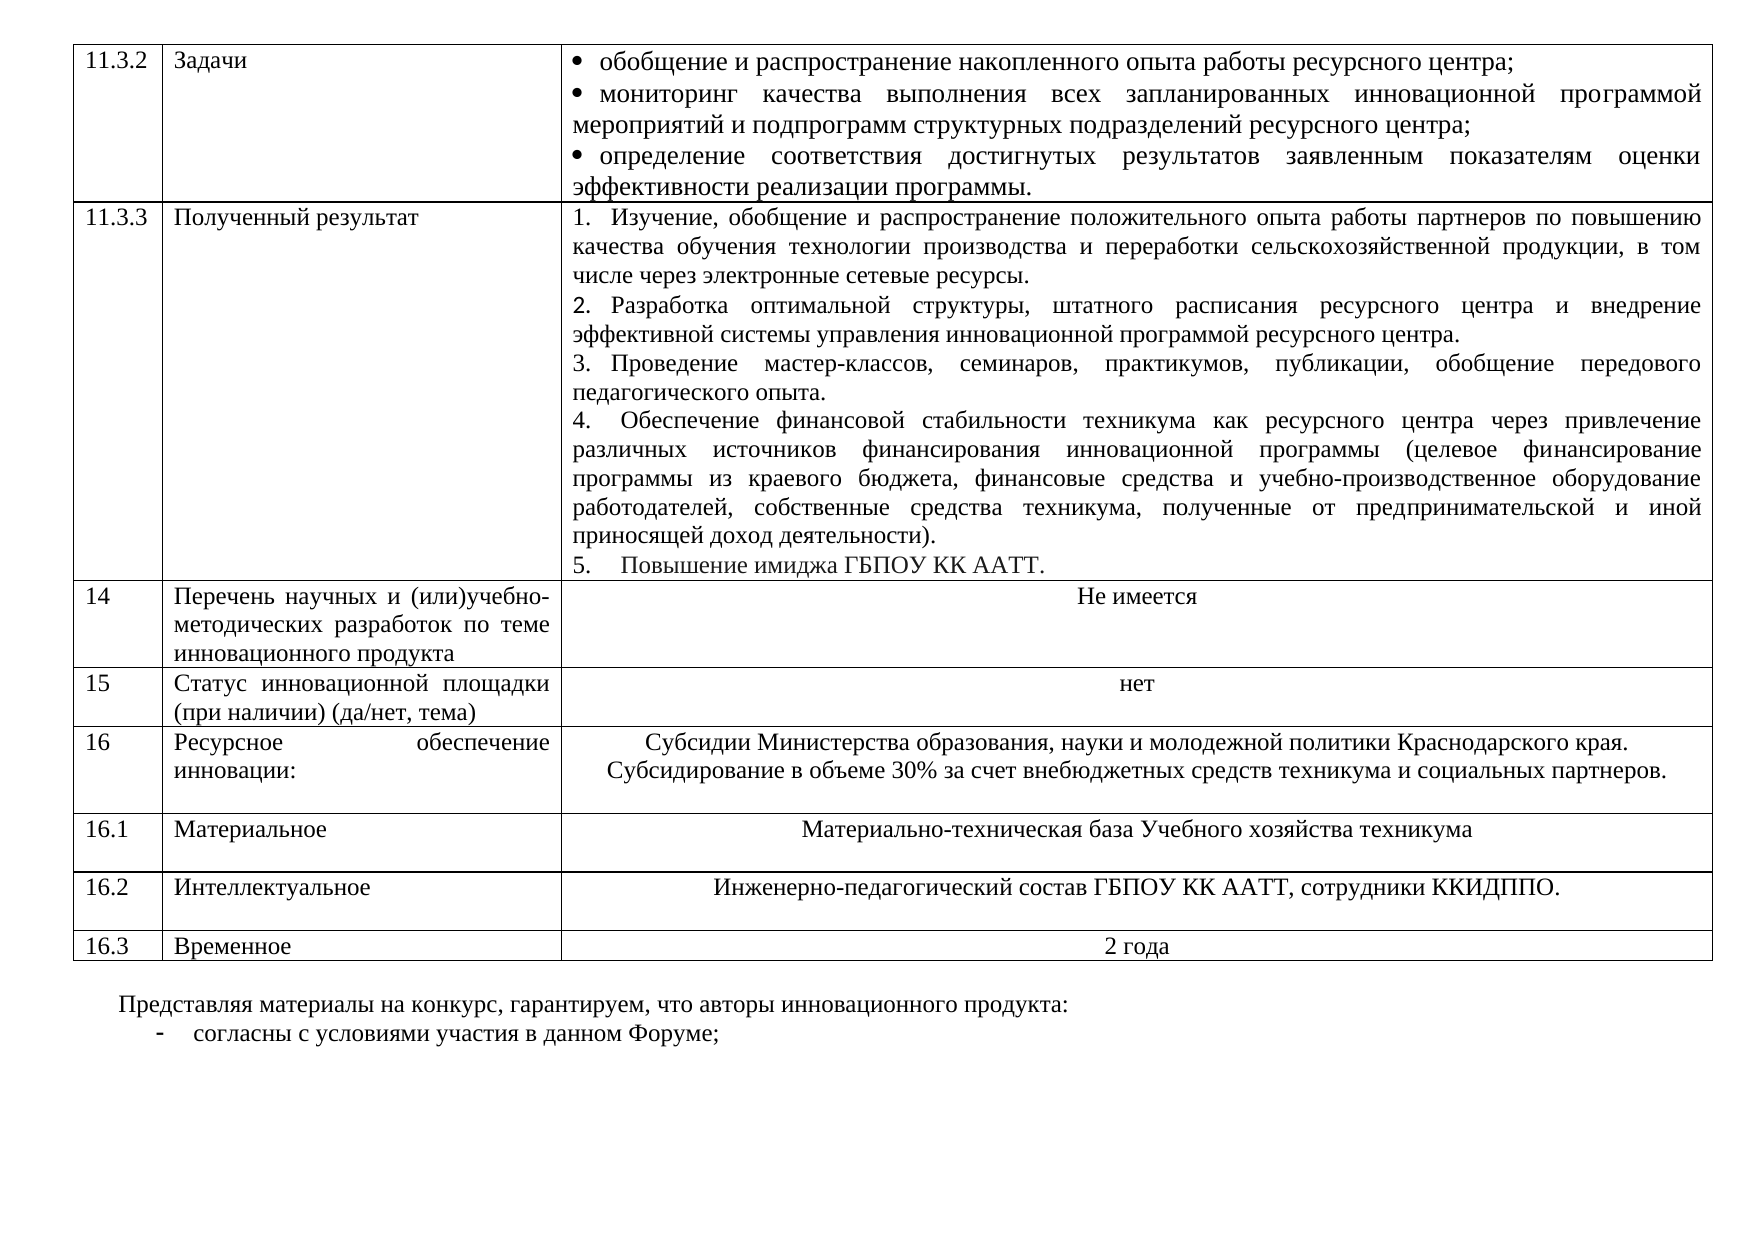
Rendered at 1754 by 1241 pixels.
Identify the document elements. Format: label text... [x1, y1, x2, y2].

table_cell Изучение, обобщение и распространение положительного опыта работы партнеров по повышению качества обучения технологии производства и переработки сельскохозяйственной продукции, в том числе через электронные сетевые ресурсы. Разработка оптимальной структуры, штатного расписания ресурсного центра и внедрение эффективной системы управления инновационной программой ресурсного центра. Проведение мастер-классов, семинаров, практикумов, публикации, обобщение передового педагогического опыта. Обеспечение финансовой стабильности техникума как ресурсного центра через привлечение различных источников финансирования инновационной программы (целевое финансирование программы из краевого бюджета, финансовые средства и учебно-производственное оборудование работодателей, собственные средства техникума, полученные от предпринимательской и иной приносящей доход деятельности). Повышение имиджа ГБПОУ КК ААТТ. [562, 203, 1712, 580]
table_cell Не имеется [562, 581, 1712, 667]
table_cell 11.3.2 [74, 45, 162, 201]
table_cell 16.1 [74, 814, 162, 871]
table_cell Ресурсное обеспечение инновации: [163, 727, 561, 813]
table_cell 14 [74, 581, 162, 667]
table_cell 2 года [562, 931, 1712, 960]
table_cell Задачи [163, 45, 561, 201]
table_cell Субсидии Министерства образования, науки и молодежной политики Краснодарского края. Субсидирование в объеме 30% за счет внебюджетных средств техникума и социальных партнеров. [562, 727, 1712, 813]
table_cell 16 [74, 727, 162, 813]
table_cell Временное [163, 931, 561, 960]
list согласны с условиями участия в данном Форуме; [156, 1018, 1683, 1047]
table_cell Перечень научных и (или)учебно-методических разработок по теме инновационного продукта [163, 581, 561, 667]
table_cell нет [562, 668, 1712, 726]
table_cell Инженерно-педагогический состав ГБПОУ КК ААТТ, сотрудники ККИДППО. [562, 873, 1712, 930]
table_cell обобщение и распространение накопленного опыта работы ресурсного центра; мониторинг качества выполнения всех запланированных инновационной программой мероприятий и подпрограмм структурных подразделений ресурсного центра; определение соответствия достигнутых результатов заявленным показателям оценки эффективности реализации программы. [562, 45, 1712, 201]
table_cell 11.3.3 [74, 203, 162, 580]
table_cell Полученный результат [163, 203, 561, 580]
text Представляя материалы на конкурс, гарантируем, что авторы инновационного продукта: [118, 989, 1683, 1018]
table_cell Материально-техническая база Учебного хозяйства техникума [562, 814, 1712, 871]
table_cell 16.3 [74, 931, 162, 960]
table_cell 15 [74, 668, 162, 726]
table_cell Интеллектуальное [163, 873, 561, 930]
table_cell 16.2 [74, 873, 162, 930]
table_cell Статус инновационной площадки (при наличии) (да/нет, тема) [163, 668, 561, 726]
table_cell Материальное [163, 814, 561, 871]
